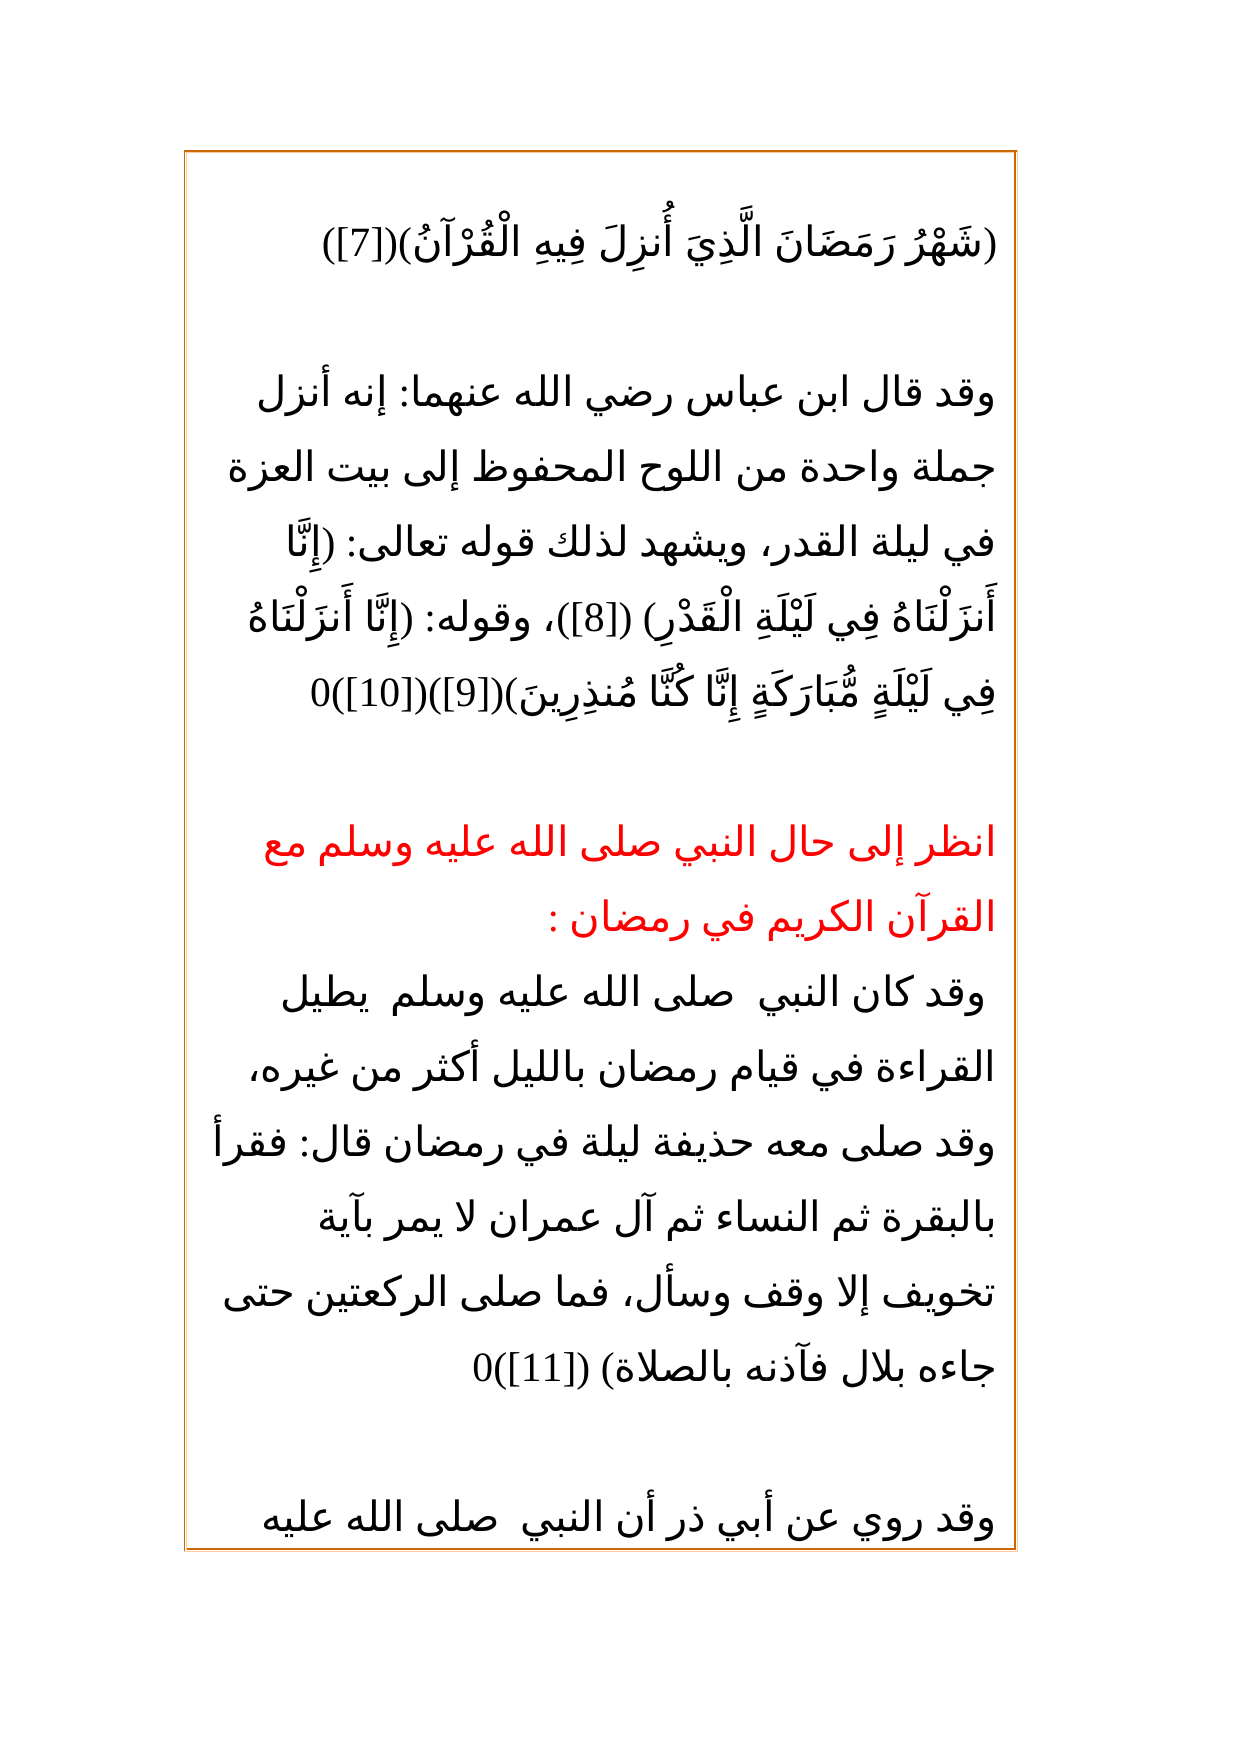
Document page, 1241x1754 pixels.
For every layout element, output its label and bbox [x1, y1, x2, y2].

table_header [187, 153, 1014, 1548]
